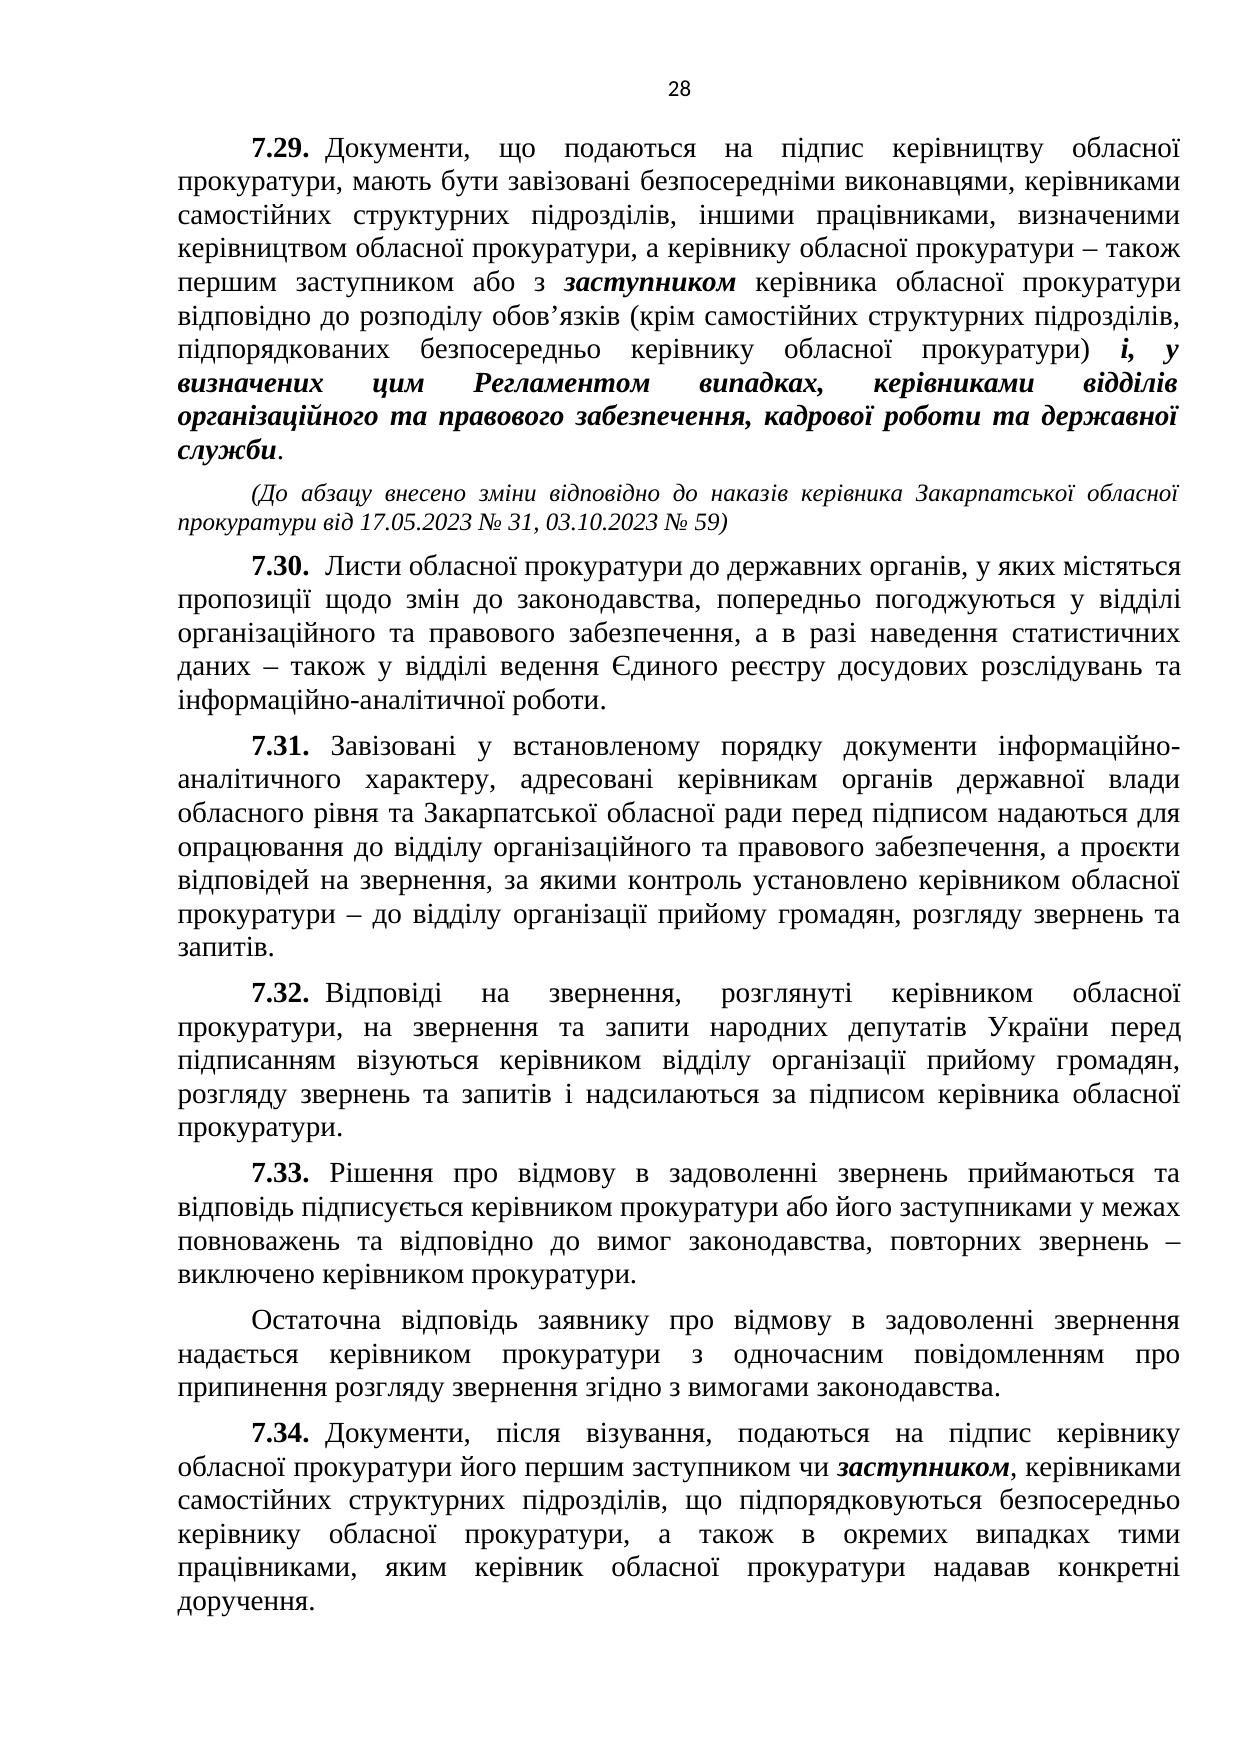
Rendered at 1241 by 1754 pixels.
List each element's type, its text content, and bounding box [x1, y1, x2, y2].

text 7.30. Листи обласної прокуратури до державних органів, у яких містяться пропозиції щодо змін до законодавства, попередньо погоджуються у відділі організаційного та правового забезпечення, а в разі наведення статистичних даних – також у відділі ведення Єдиного реєстру досудових розслідувань та інформаційно-аналітичної роботи. [177, 548, 1181, 716]
text (До абзацу внесено зміни відповідно до наказів керівника Закарпатської обласної прокуратури від 17.05.2023 № 31, 03.10.2023 № 59) [177, 478, 1181, 535]
text Остаточна відповідь заявнику про відмову в задоволенні звернення надається керівником прокуратури з одночасним повідомленням про припинення розгляду звернення згідно з вимогами законодавства. [177, 1302, 1181, 1403]
text 7.29. Документи, що подаються на підпис керівництву обласної прокуратури, мають бути завізовані безпосередніми виконавцями, керівниками самостійних структурних підрозділів, іншими працівниками, визначеними керівництвом обласної прокуратури, а керівнику обласної прокуратури – також першим заступником або з заступником керівника обласної прокуратури відповідно до розподілу обов’язків (крім самостійних структурних підрозділів, підпорядкованих безпосередньо керівнику обласної прокуратури) і, у визначених цим Регламентом випадках, керівниками відділів організаційного та правового забезпечення, кадрової роботи та державної служби. [177, 130, 1181, 465]
text 7.33. Рішення про відмову в задоволенні звернень приймаються та відповідь підписується керівником прокуратури або його заступниками у межах повноважень та відповідно до вимог законодавства, повторних звернень – виключено керівником прокуратури. [177, 1156, 1181, 1290]
text 7.32. Відповіді на звернення, розглянуті керівником обласної прокуратури, на звернення та запити народних депутатів України перед підписанням візуються керівником відділу організації прийому громадян, розгляду звернень та запитів і надсилаються за підписом керівника обласної прокуратури. [177, 975, 1181, 1143]
text 7.34. Документи, після візування, подаються на підпис керівнику обласної прокуратури його першим заступником чи заступником, керівниками самостійних структурних підрозділів, що підпорядковуються безпосередньо керівнику обласної прокуратури, а також в окремих випадках тими працівниками, яким керівник обласної прокуратури надавав конкретні доручення. [177, 1415, 1181, 1617]
text 7.31. Завізовані у встановленому порядку документи інформаційно-аналітичного характеру, адресовані керівникам органів державної влади обласного рівня та Закарпатської обласної ради перед підписом надаються для опрацювання до відділу організаційного та правового забезпечення, а проєкти відповідей на звернення, за якими контроль установлено керівником обласної прокуратури – до відділу організації прийому громадян, розгляду звернень та запитів. [177, 728, 1181, 963]
